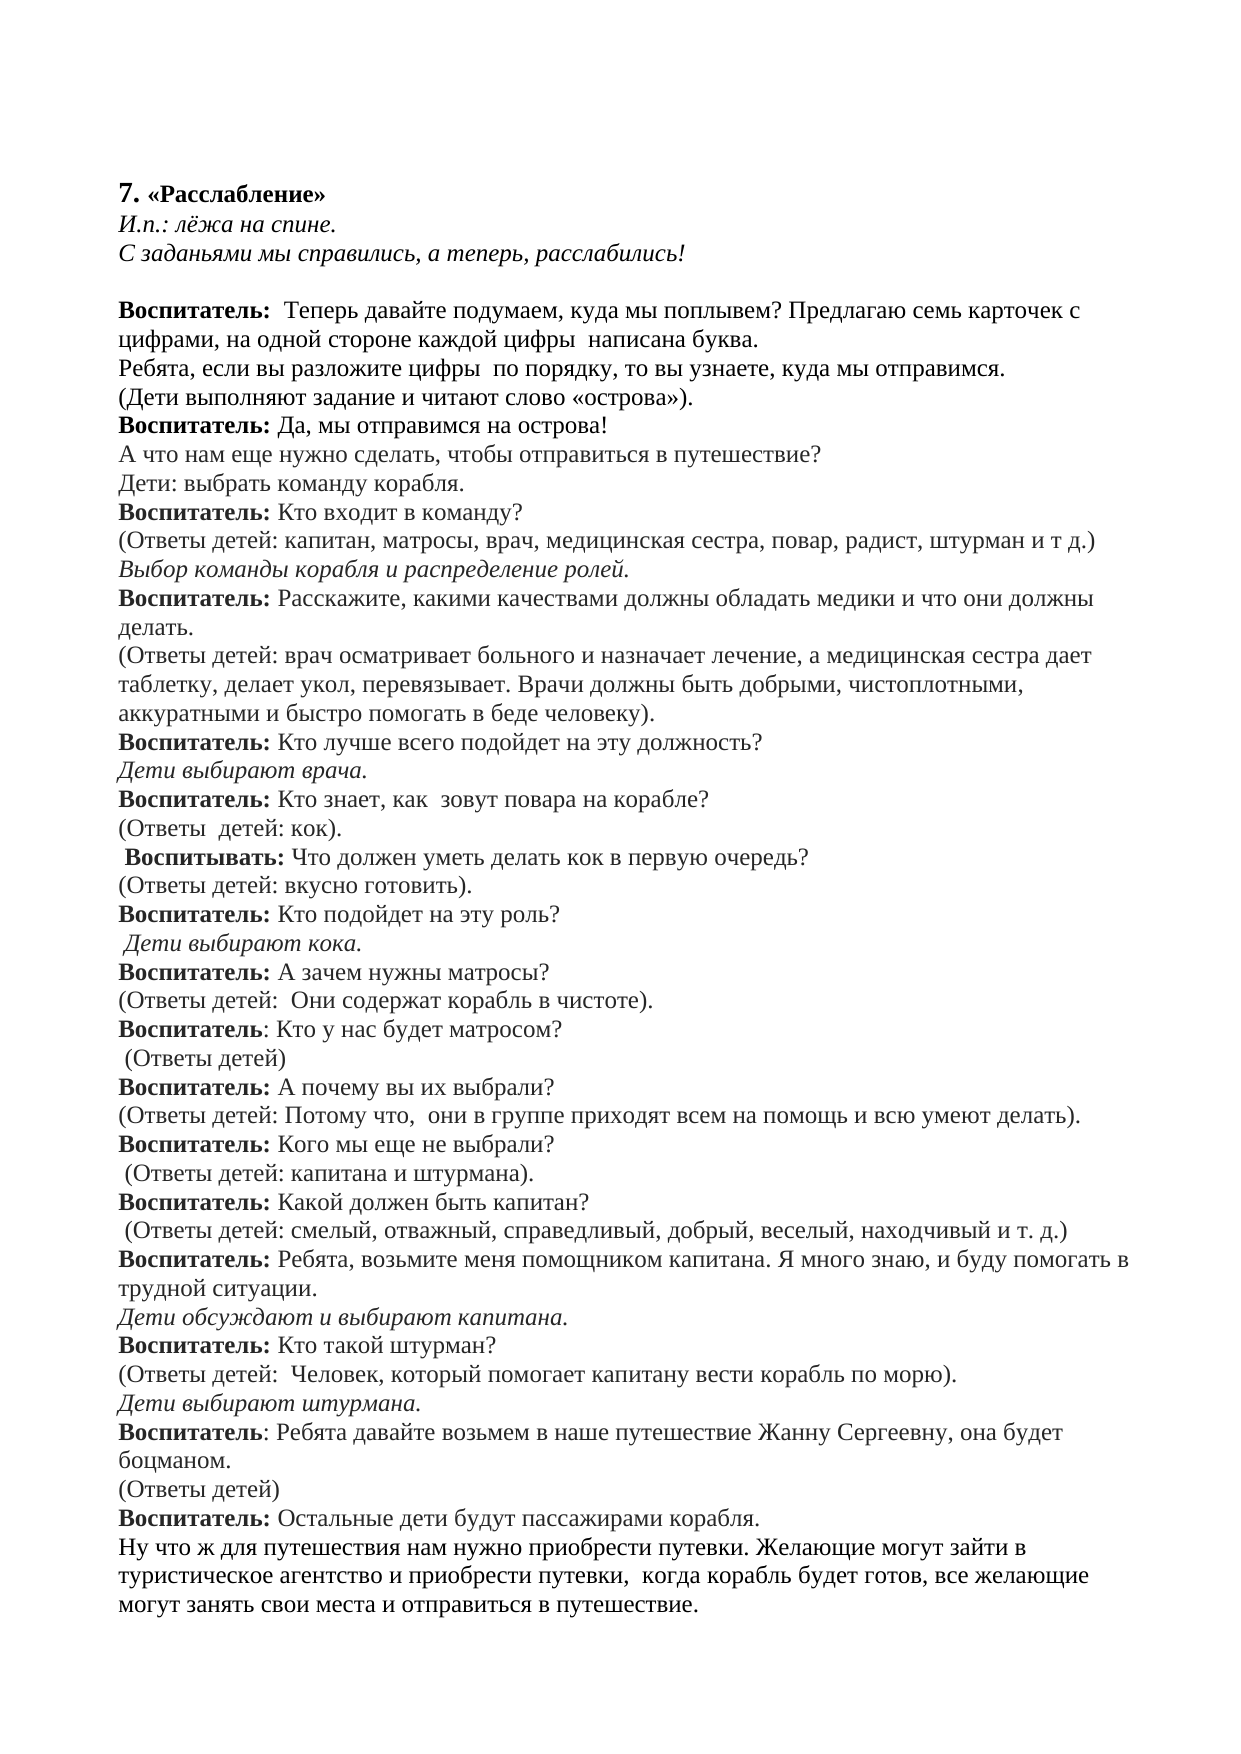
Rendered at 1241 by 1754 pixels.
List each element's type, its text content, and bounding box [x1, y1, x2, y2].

text Воспитатель: А почему вы их выбрали? [118, 1072, 1152, 1100]
text Воспитатель: Ребята давайте возьмем в наше путешествие Жанну Сергеевну, она будет боцманом. [118, 1417, 1152, 1474]
text (Дети выполняют задание и читают слово «острова»). Воспитатель: Да, мы отправимся на острова! [118, 382, 1152, 439]
text Воспитатель: Кто знает, как зовут повара на корабле? [118, 784, 1152, 813]
text Дети выбирают врача. [118, 755, 1152, 784]
text Воспитатель: Теперь давайте подумаем, куда мы поплывем? Предлагаю семь карточек с цифрами, на одной стороне каждой цифры написана буква. Ребята, если вы разложите цифры по порядку, то вы узнаете, куда мы отправимся. [118, 295, 1152, 382]
text (Ответы детей: врач осматривает больного и назначает лечение, а медицинская сестра дает таблетку, делает укол, перевязывает. Врачи должны быть добрыми, чистоплотными, аккуратными и быстро помогать в беде человеку). [118, 640, 1152, 727]
text Ну что ж для путешествия нам нужно приобрести путевки. Желающие могут зайти в туристическое агентство и приобрести путевки, когда корабль будет готов, все желающие могут занять свои места и отправиться в путешествие. [118, 1532, 1152, 1618]
text С заданьями мы справились, а теперь, расслабились! [118, 238, 1152, 267]
text Воспитатель: А зачем нужны матросы? [118, 957, 1152, 985]
text Дети обсуждают и выбирают капитана. [118, 1302, 1152, 1330]
text (Ответы детей: Потому что, они в группе приходят всем на помощь и всю умеют делать). [118, 1100, 1152, 1129]
text (Ответы детей: смелый, отважный, справедливый, добрый, веселый, находчивый и т. д.) [118, 1215, 1152, 1244]
text Воспитатель: Кто такой штурман? [118, 1330, 1152, 1359]
text Воспитатель: Расскажите, какими качествами должны обладать медики и что они должны делать. [118, 583, 1152, 640]
text Воспитатель: Кто лучше всего подойдет на эту должность? [118, 727, 1152, 755]
list «Расслабление» [118, 176, 1152, 209]
text И.п.: лёжа на спине. [118, 209, 1152, 238]
text Воспитатель: Остальные дети будут пассажирами корабля. [118, 1503, 1152, 1532]
text Воспитатель: Кто у нас будет матросом? [118, 1014, 1152, 1043]
text Дети выбирают штурмана. [118, 1388, 1152, 1417]
text (Ответы детей) [118, 1043, 1152, 1072]
text Воспитатель: Кто входит в команду? [118, 497, 1152, 525]
text Дети: выбрать команду корабля. [118, 468, 1152, 497]
text Выбор команды корабля и распределение ролей. [118, 554, 1152, 583]
text (Ответы детей) [118, 1474, 1152, 1503]
text Воспитывать: Что должен уметь делать кок в первую очередь? [118, 842, 1152, 870]
text (Ответы детей: Они содержат корабль в чистоте). [118, 985, 1152, 1014]
text Воспитатель: Какой должен быть капитан? [118, 1187, 1152, 1215]
text Воспитатель: Кто подойдет на эту роль? [118, 899, 1152, 928]
text (Ответы детей: капитан, матросы, врач, медицинская сестра, повар, радист, штурман и т д.) [118, 525, 1152, 554]
text Дети выбирают кока. [118, 928, 1152, 957]
text А что нам еще нужно сделать, чтобы отправиться в путешествие? [118, 439, 1152, 468]
text (Ответы детей: капитана и штурмана). [118, 1158, 1152, 1187]
text Воспитатель: Кого мы еще не выбрали? [118, 1129, 1152, 1158]
text (Ответы детей: Человек, который помогает капитану вести корабль по морю). [118, 1359, 1152, 1388]
text (Ответы детей: вкусно готовить). [118, 870, 1152, 899]
text Воспитатель: Ребята, возьмите меня помощником капитана. Я много знаю, и буду помогать в трудной ситуации. [118, 1244, 1152, 1302]
text (Ответы детей: кок). [118, 813, 1152, 842]
